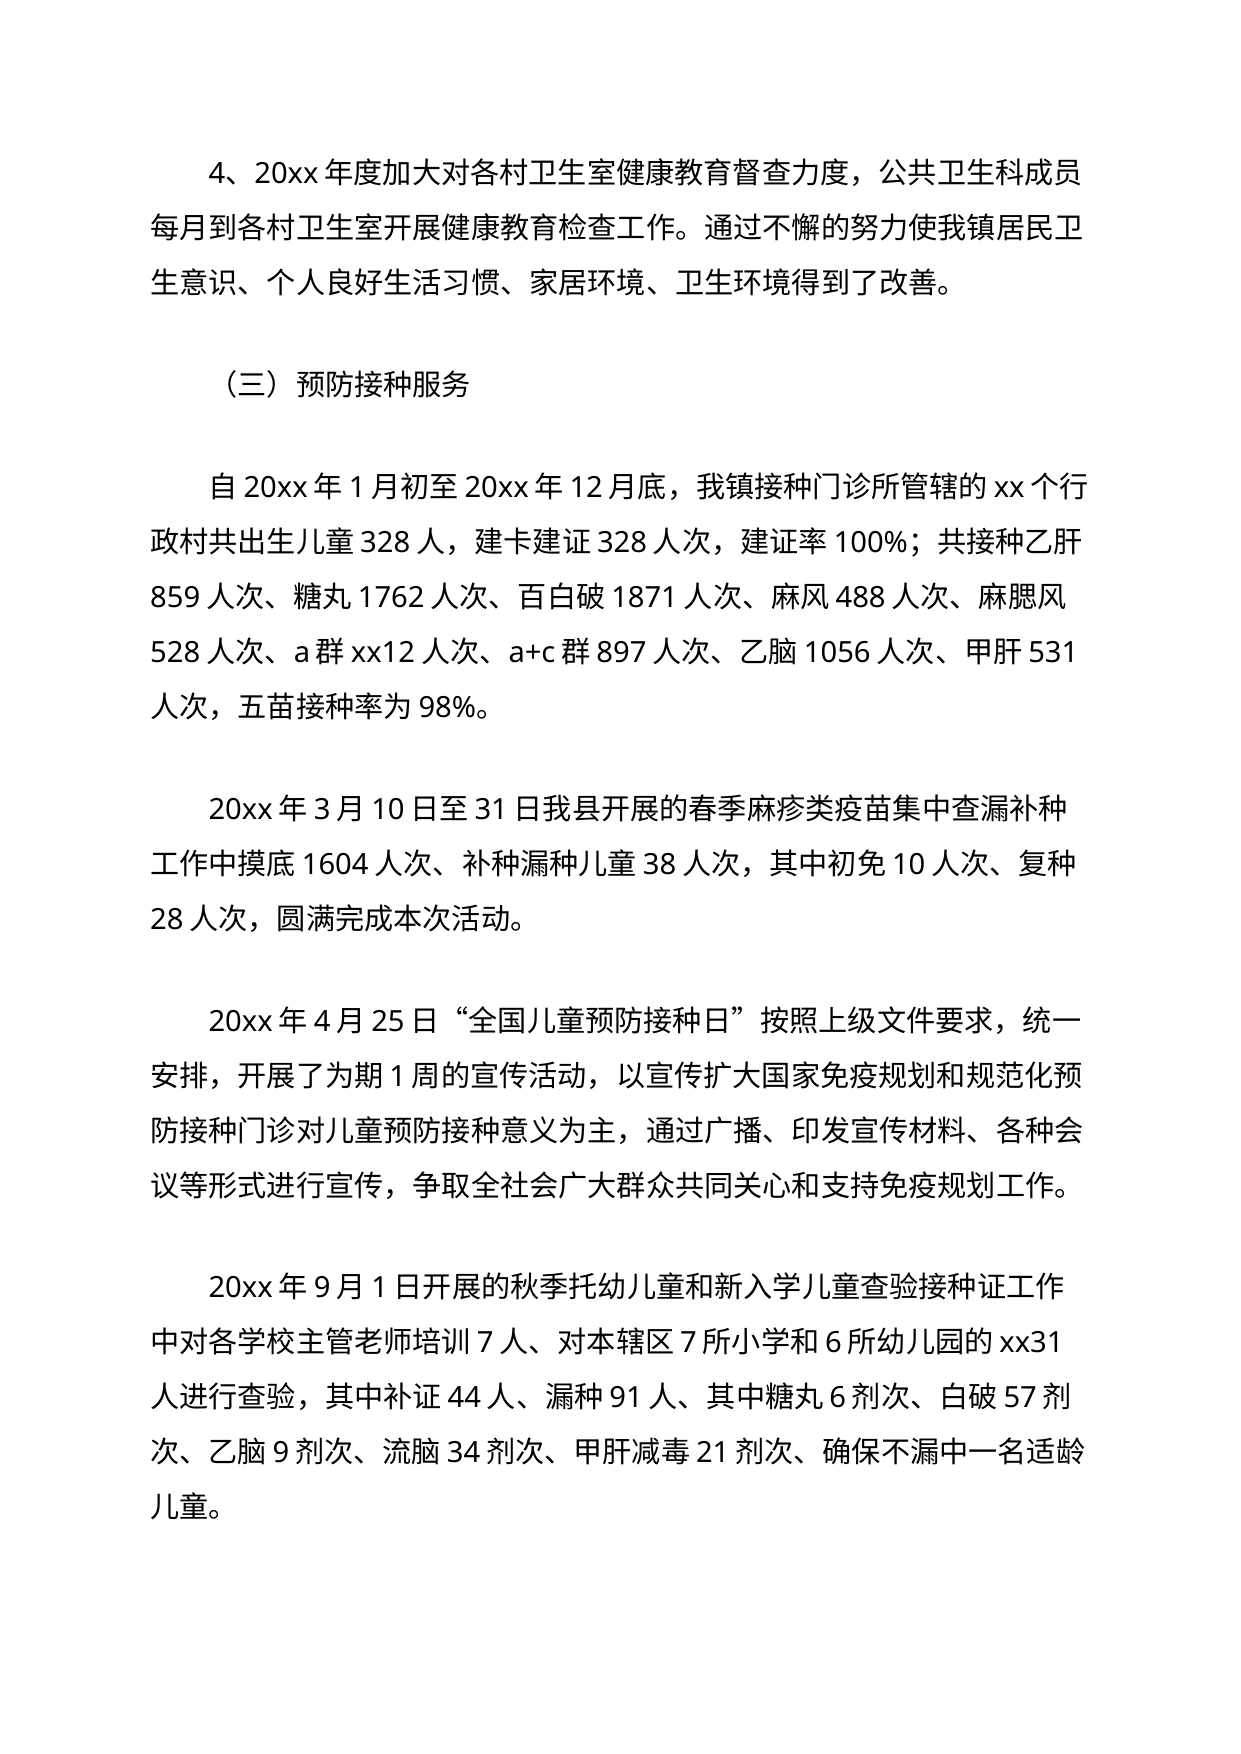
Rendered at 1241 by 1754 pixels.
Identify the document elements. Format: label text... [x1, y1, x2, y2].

text 20xx年4月25日“全国儿童预防接种日”按照上级文件要求，统一安排，开展了为期1周的宣传活动，以宣传扩大国家免疫规划和规范化预防接种门诊对儿童预防接种意义为主，通过广播、印发宣传材料、各种会议等形式进行宣传，争取全社会广大群众共同关心和支持免疫规划工作。 [150, 997, 1090, 1204]
text （三）预防接种服务 [150, 362, 1090, 404]
text 20xx年9月1日开展的秋季托幼儿童和新入学儿童查验接种证工作中对各学校主管老师培训7人、对本辖区7所小学和6所幼儿园的xx31人进行查验，其中补证44人、漏种91人、其中糖丸6剂次、白破57剂次、乙脑9剂次、流脑34剂次、甲肝减毒21剂次、确保不漏中一名适龄儿童。 [150, 1264, 1090, 1526]
text 4、20xx年度加大对各村卫生室健康教育督查力度，公共卫生科成员每月到各村卫生室开展健康教育检查工作。通过不懈的努力使我镇居民卫生意识、个人良好生活习惯、家居环境、卫生环境得到了改善。 [150, 150, 1090, 302]
text 20xx年3月10日至31日我县开展的春季麻疹类疫苗集中查漏补种工作中摸底1604人次、补种漏种儿童38人次，其中初免10人次、复种28人次，圆满完成本次活动。 [150, 785, 1090, 938]
text 自20xx年1月初至20xx年12月底，我镇接种门诊所管辖的xx个行政村共出生儿童328人，建卡建证328人次，建证率100%；共接种乙肝859人次、糖丸1762人次、百白破1871人次、麻风488人次、麻腮风528人次、a群xx12人次、a+c群897人次、乙脑1056人次、甲肝531人次，五苗接种率为98%。 [150, 463, 1090, 726]
